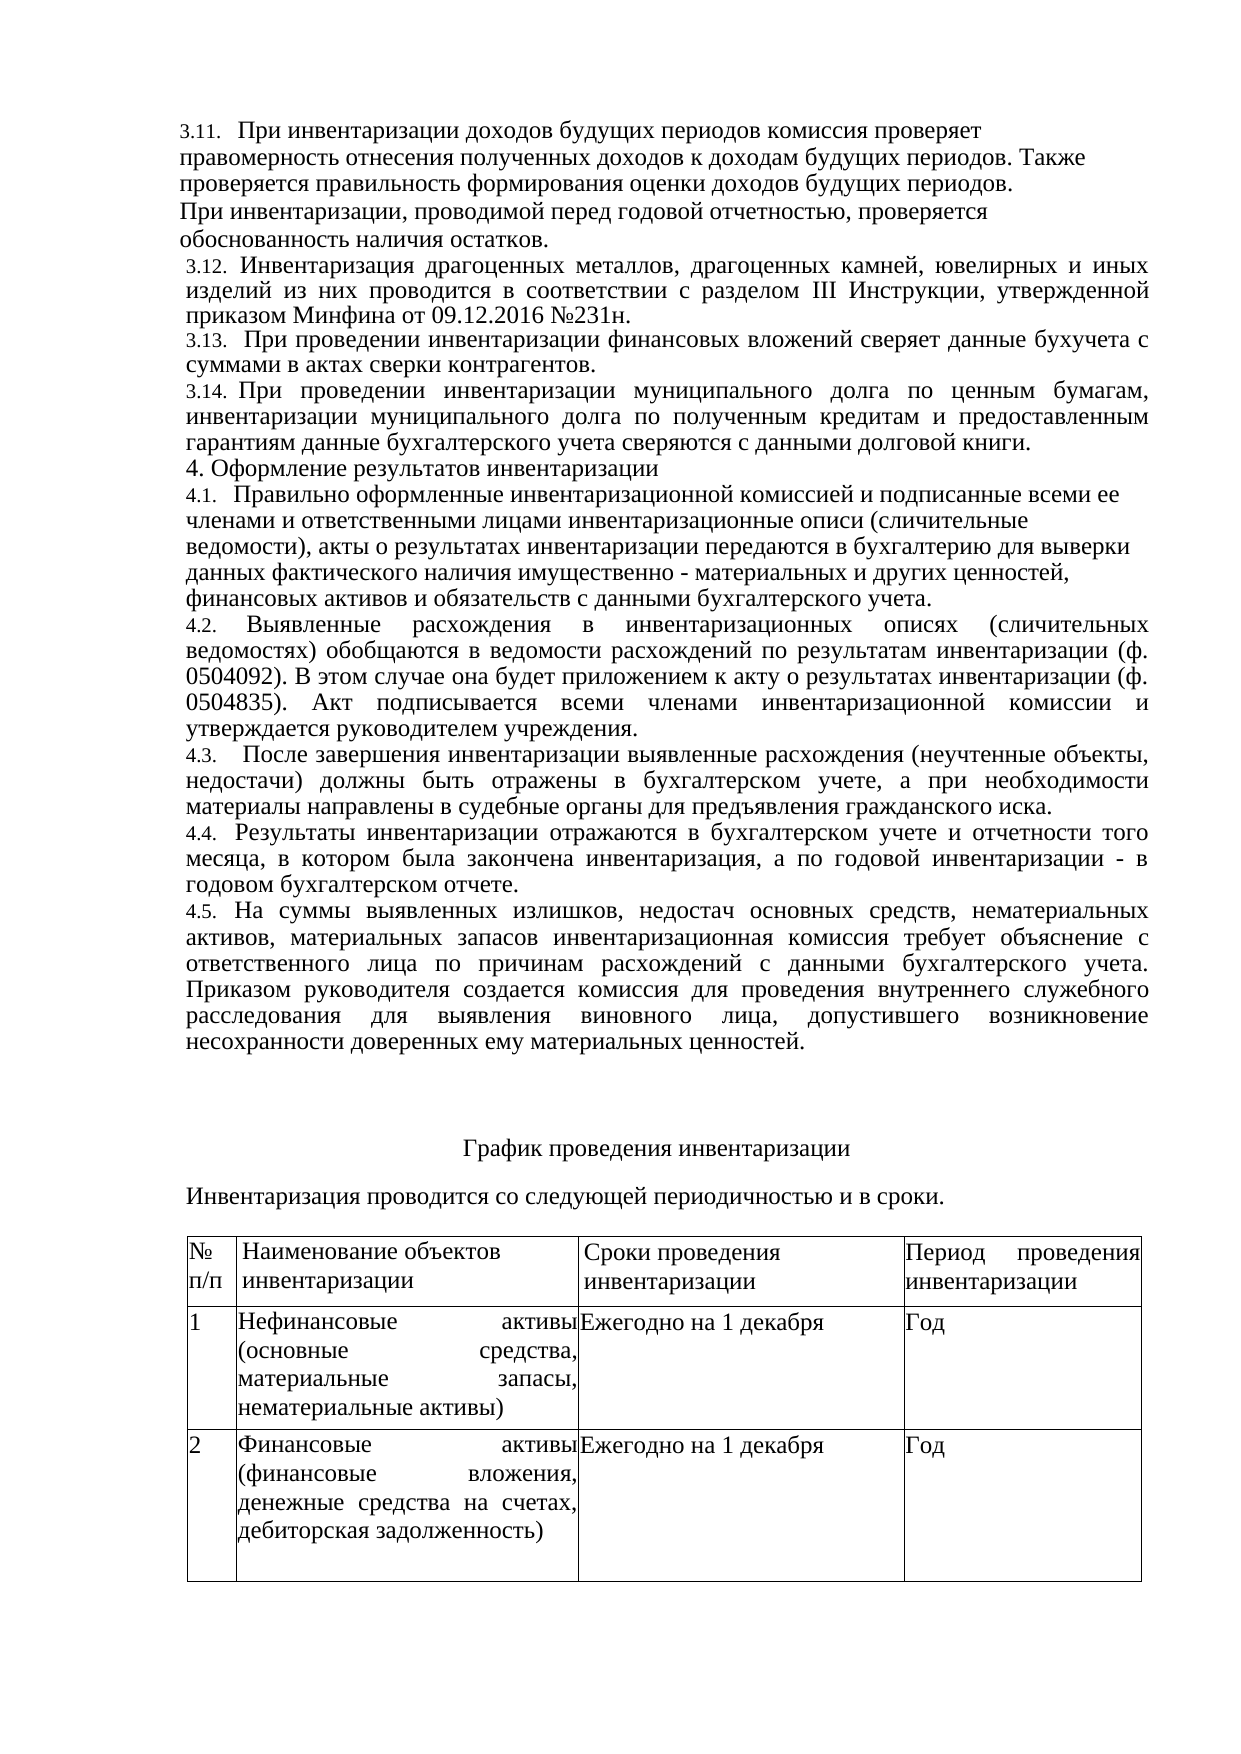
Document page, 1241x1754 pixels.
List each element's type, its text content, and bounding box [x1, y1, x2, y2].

table_header № п/п [188, 1237, 236, 1306]
table_cell Год [905, 1430, 1141, 1581]
text Инвентаризация проводится со следующей периодичностью и в сроки. [186, 1186, 1152, 1209]
table_cell Год [905, 1307, 1141, 1429]
table_cell 2 [188, 1430, 236, 1581]
list На суммы выявленных излишков, недостач основных средств, нематериальных активов, материальных запасов инвентаризационная комиссия требует объяснение с ответственного лица по причинам расхождений с данными бухгалтерского учета. Приказом руководителя создается комиссия для проведения внутреннего служебного расследования для выявления виновного лица, допустившего возникновение несохранности доверенных ему материальных ценностей. [186, 898, 1149, 1054]
table_cell 1 [188, 1307, 236, 1429]
text График проведения инвентаризации [463, 1138, 1152, 1161]
list При проведении инвентаризации финансовых вложений сверяет данные бухучета с суммами в актах сверки контрагентов. [186, 328, 1149, 377]
table_header Период проведения инвентаризации [905, 1237, 1141, 1306]
table_cell Ежегодно на 1 декабря [579, 1307, 904, 1429]
table_header Наименование объектов инвентаризации [237, 1237, 578, 1306]
text При инвентаризации, проводимой перед годовой отчетностью, проверяется обоснованность наличия остатков. [179, 196, 1147, 253]
table_header Сроки проведения инвентаризации [579, 1237, 904, 1306]
list При инвентаризации доходов будущих периодов комиссия проверяет правомерность отнесения полученных доходов к доходам будущих периодов. Также проверяется правильность формирования оценки доходов будущих периодов. [179, 118, 1147, 196]
list При проведении инвентаризации муниципального долга по ценным бумагам, инвентаризации муниципального долга по полученным кредитам и предоставленным гарантиям данные бухгалтерского учета сверяются с данными долговой книги. [186, 377, 1149, 455]
list Выявленные расхождения в инвентаризационных описях (сличительных ведомостях) обобщаются в ведомости расхождений по результатам инвентаризации (ф. 0504092). В этом случае она будет приложением к акту о результатах инвентаризации (ф. 0504835). Акт подписывается всеми членами инвентаризационной комиссии и утверждается руководителем учреждения. [186, 612, 1149, 742]
list Инвентаризация драгоценных металлов, драгоценных камней, ювелирных и иных изделий из них проводится в соответствии с разделом III Инструкции, утвержденной приказом Минфина от 09.12.2016 №231н. [186, 253, 1149, 328]
table_cell Ежегодно на 1 декабря [579, 1430, 904, 1581]
list Результаты инвентаризации отражаются в бухгалтерском учете и отчетности того месяца, в котором была закончена инвентаризация, а по годовой инвентаризации - в годовом бухгалтерском отчете. [186, 820, 1149, 898]
table_cell Финансовые активы (финансовые вложения, денежные средства на счетах, дебиторская задолженность) [237, 1430, 578, 1581]
list Правильно оформленные инвентаризационной комиссией и подписанные всеми ее членами и ответственными лицами инвентаризационные описи (сличительные ведомости), акты о результатах инвентаризации передаются в бухгалтерию для выверки данных фактического наличия имущественно - материальных и других ценностей, финансовых активов и обязательств с данными бухгалтерского учета. [186, 481, 1149, 612]
list После завершения инвентаризации выявленные расхождения (неучтенные объекты, недостачи) должны быть отражены в бухгалтерском учете, а при необходимости материалы направлены в судебные органы для предъявления гражданского иска. [186, 742, 1149, 820]
table_cell Нефинансовые активы (основные средства, материальные запасы, нематериальные активы) [237, 1307, 578, 1429]
text 4. Оформление результатов инвентаризации [186, 455, 1152, 481]
